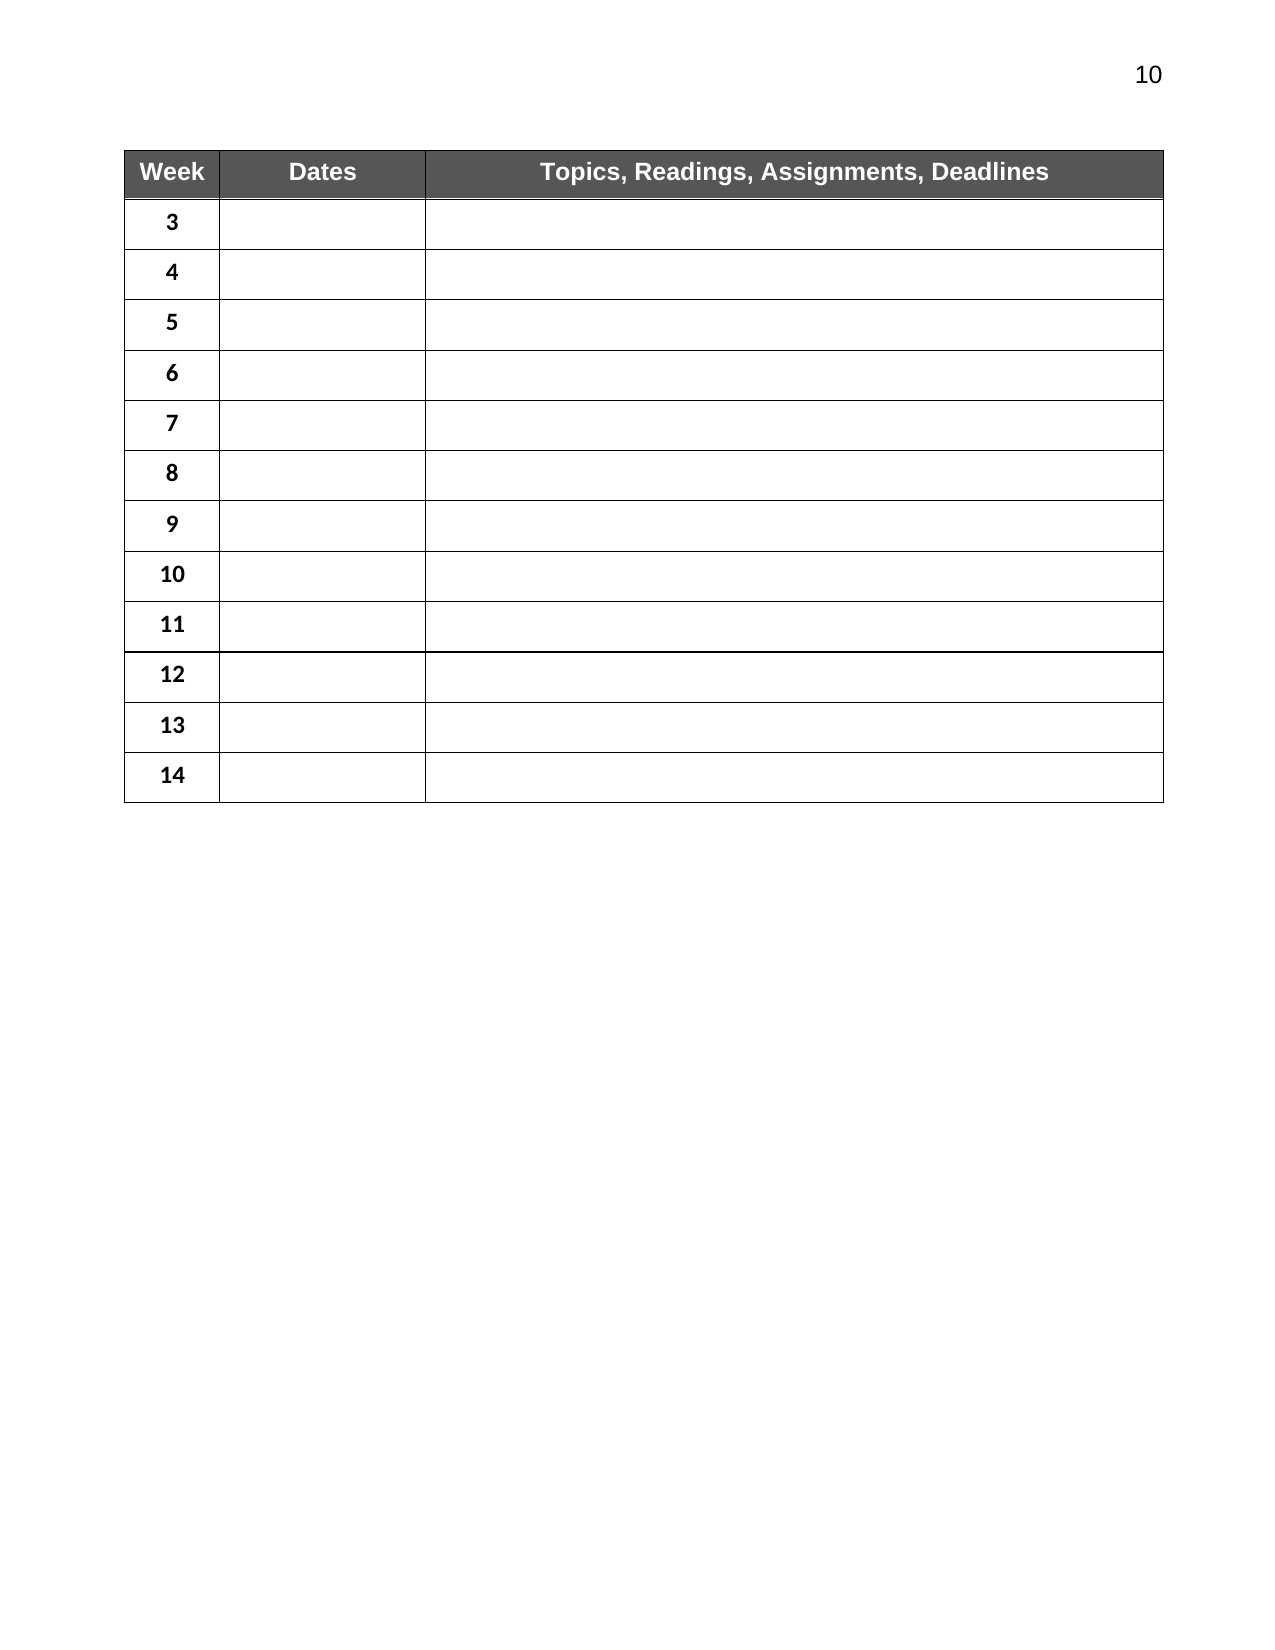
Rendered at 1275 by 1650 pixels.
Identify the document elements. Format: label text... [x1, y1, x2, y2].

table_cell 8 [125, 451, 219, 500]
table_cell [220, 501, 425, 551]
table_cell 12 [125, 653, 219, 702]
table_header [426, 151, 1163, 198]
table_cell 11 [125, 602, 219, 651]
table_cell [426, 351, 1163, 400]
table_cell 14 [125, 753, 219, 802]
table_cell [220, 753, 425, 802]
table_header Dates [220, 151, 425, 198]
table_cell 7 [125, 401, 219, 450]
table_cell [426, 250, 1163, 299]
table_cell [220, 703, 425, 752]
table_cell [220, 602, 425, 651]
table_cell [220, 451, 425, 500]
table_cell [220, 351, 425, 400]
table_cell [220, 300, 425, 349]
table_cell [426, 451, 1163, 500]
table_cell [220, 401, 425, 450]
table_header Week [125, 151, 219, 198]
table_cell 6 [125, 351, 219, 400]
table_cell 10 [125, 552, 219, 601]
table_cell [426, 501, 1163, 551]
table_cell [426, 703, 1163, 752]
table_cell [220, 552, 425, 601]
table_cell [220, 653, 425, 702]
table_cell [426, 753, 1163, 802]
table_cell [220, 200, 425, 249]
table_cell 5 [125, 300, 219, 349]
table_cell 13 [125, 703, 219, 752]
table_cell [426, 653, 1163, 702]
table_cell 3 [125, 200, 219, 249]
table_cell [426, 552, 1163, 601]
table_cell [426, 401, 1163, 450]
table_cell [220, 250, 425, 299]
table_cell [426, 200, 1163, 249]
table_cell [426, 300, 1163, 349]
table_cell [426, 602, 1163, 651]
table_cell 4 [125, 250, 219, 299]
table_cell 9 [125, 501, 219, 551]
